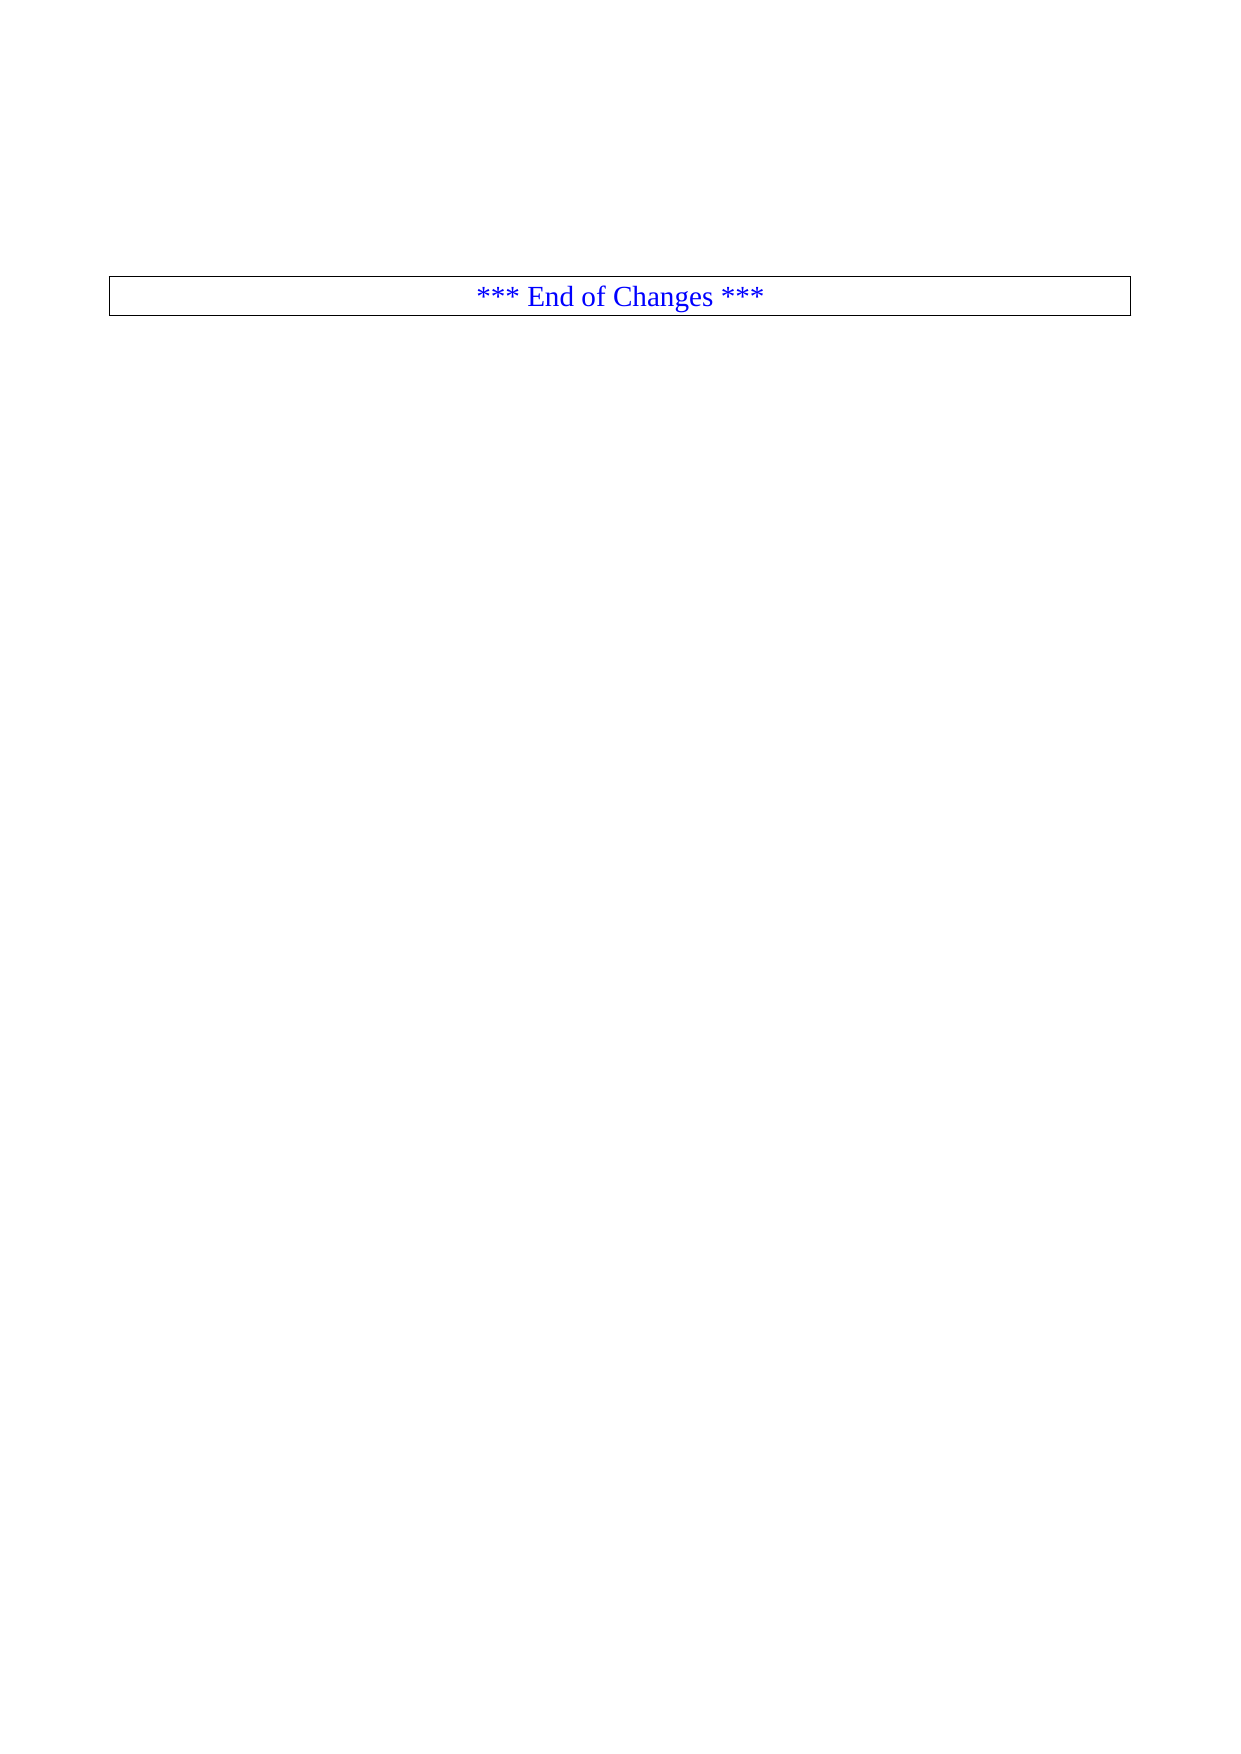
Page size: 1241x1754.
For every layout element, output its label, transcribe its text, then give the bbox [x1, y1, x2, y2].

text *** End of Changes *** [110, 277, 1130, 315]
